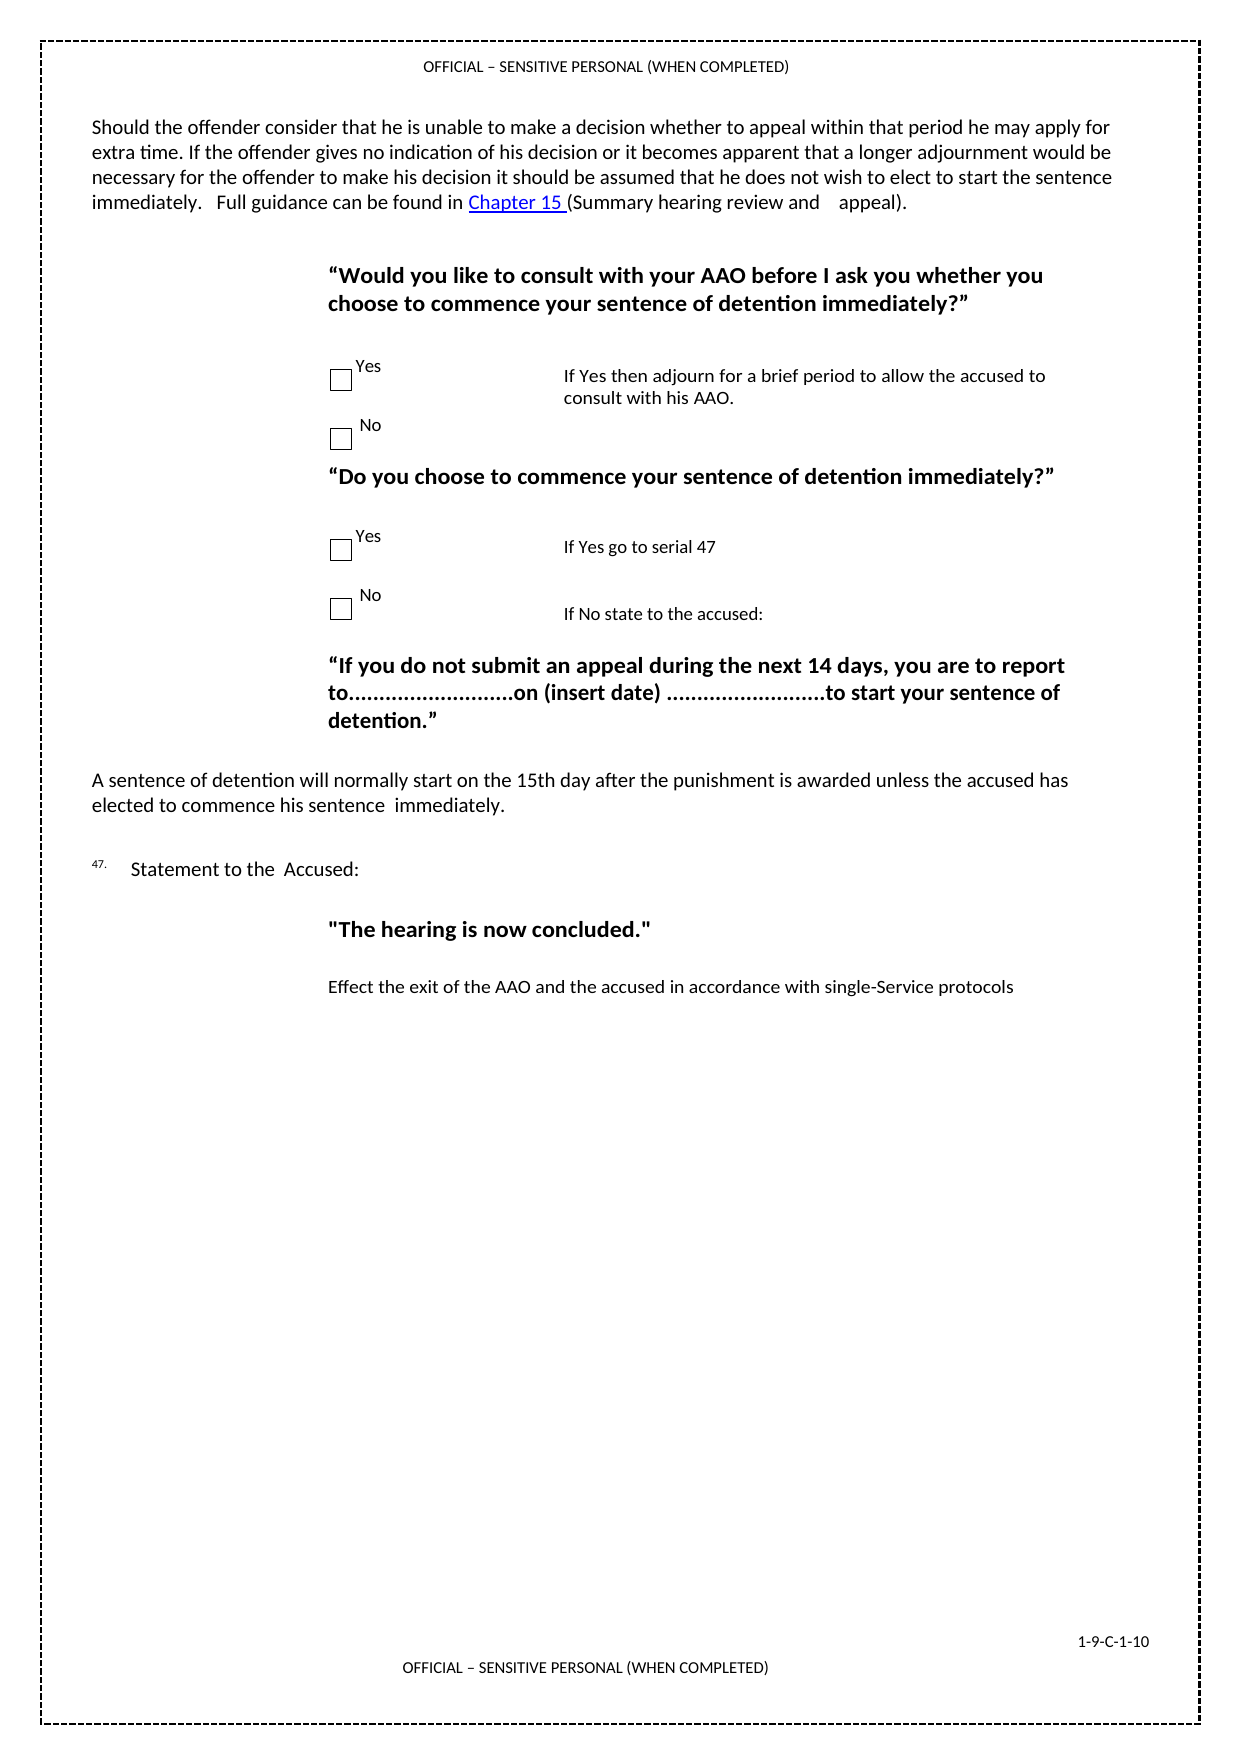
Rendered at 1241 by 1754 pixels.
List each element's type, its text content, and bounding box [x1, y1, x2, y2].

text OFFICIAL – SENSITIVE PERSONAL (WHEN COMPLETED) [79, 57, 791, 77]
text Effect the exit of the AAO and the accused in accordance with single-Service protocols [328, 975, 1161, 998]
subtitle “Would you like to consult with your AAO before I ask you whether you choose to commence your sentence of detention immediately?” [328, 262, 1103, 317]
list Statement to the Accused: [92, 856, 1161, 882]
subtitle "The hearing is now concluded." [328, 915, 1161, 943]
text If Yes go to serial 47 [564, 535, 1161, 558]
subtitle “If you do not submit an appeal during the next 14 days, you are to report to...........................on (insert date) ..........................to start your sentence of detention.” [328, 651, 1150, 734]
text Yes No [336, 524, 381, 606]
text A sentence of detention will normally start on the 15th day after the punishment is awarded unless the accused has elected to commence his sentence immediately. [92, 768, 1103, 818]
subtitle “Do you choose to commence your sentence of detention immediately?” [328, 462, 1161, 490]
text OFFICIAL – SENSITIVE PERSONAL (WHEN COMPLETED) [79, 1657, 791, 1678]
text 1-9-C-1-10 [79, 1632, 1149, 1652]
text Yes No [336, 354, 381, 436]
text If Yes then adjourn for a brief period to allow the accused to consult with his AAO. [564, 364, 1092, 409]
text If No state to the accused: [564, 602, 1161, 625]
text Should the offender consider that he is unable to make a decision whether to appeal within that period he may apply for extra time. If the offender gives no indication of his decision or it becomes apparent that a longer adjournment would be necessary for the offender to make his decision it should be assumed that he does not wish to elect to start the sentence immediately. Full guidance can be found in Chapter 15 (Summary hearing review and appeal). [92, 115, 1150, 215]
